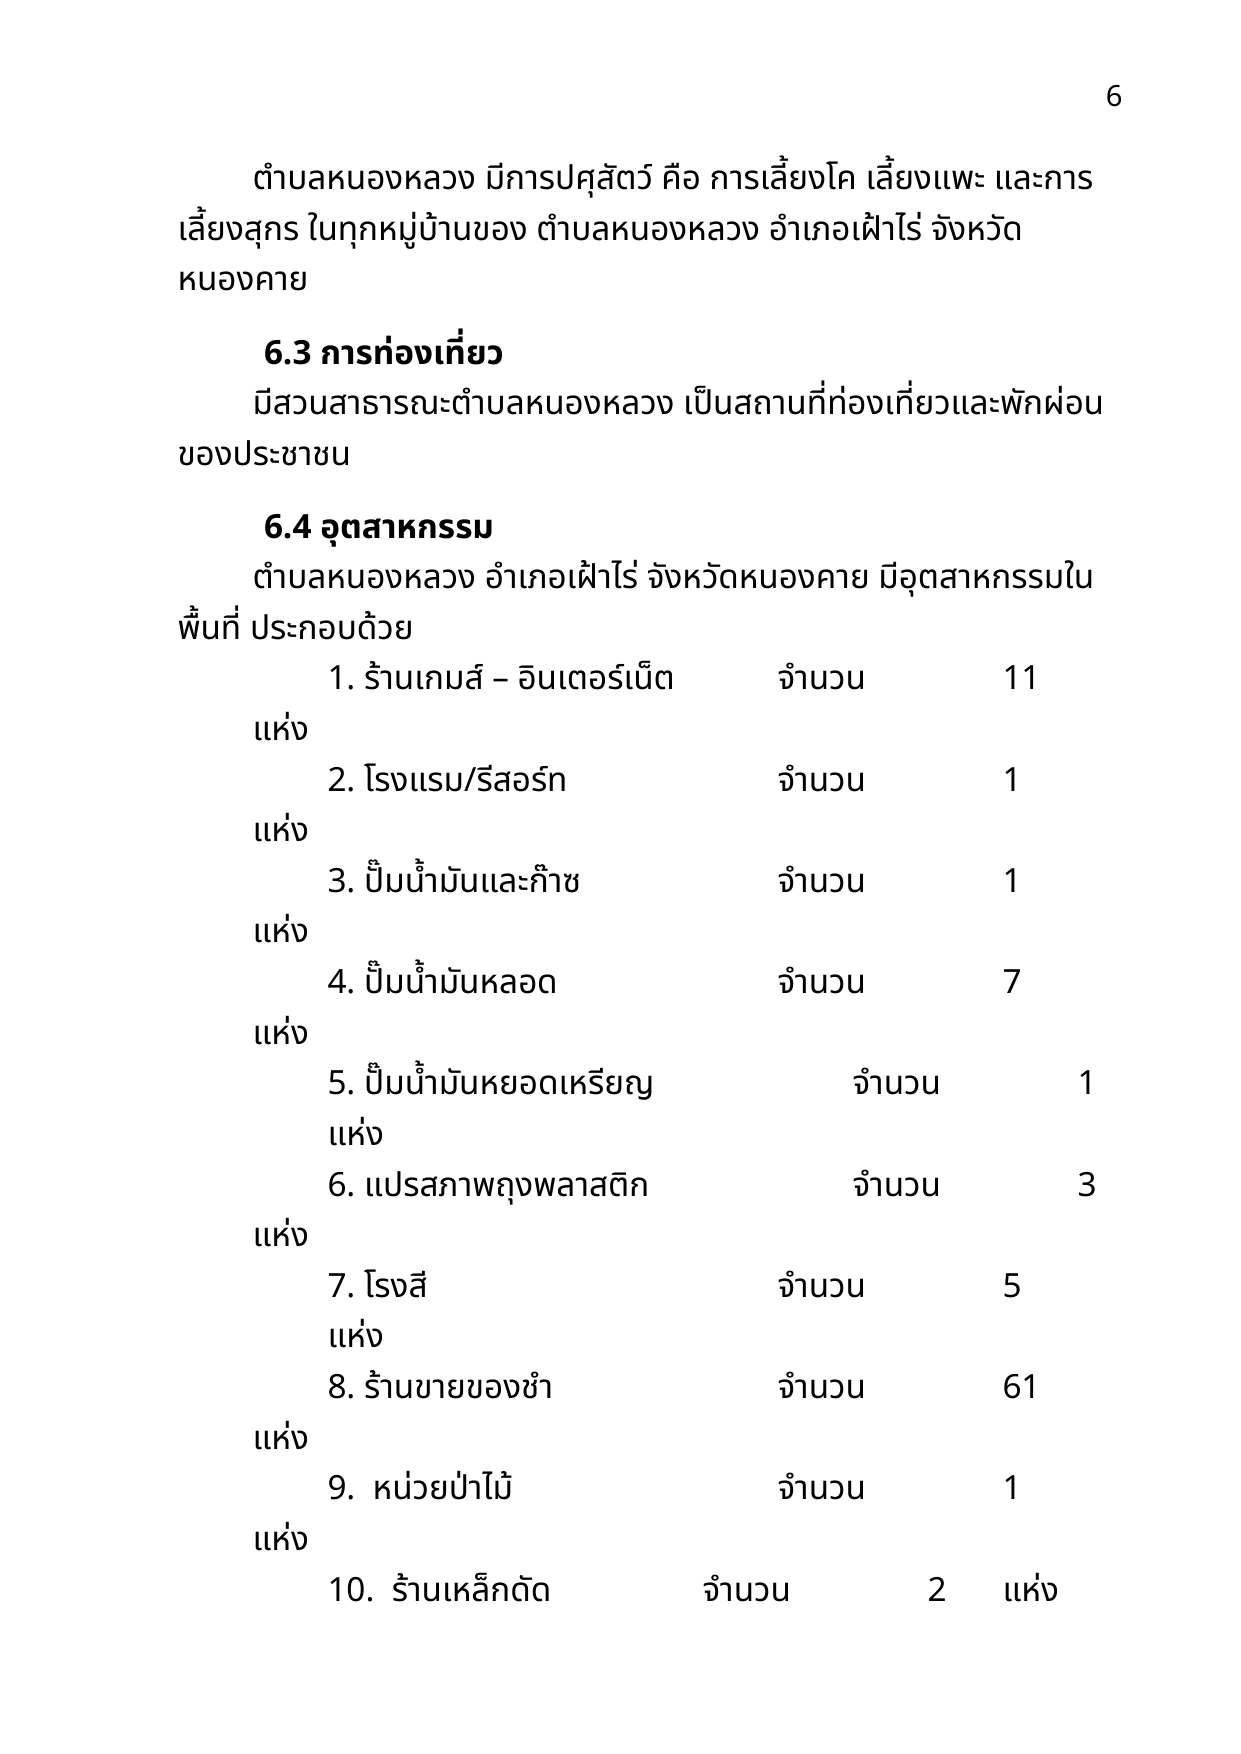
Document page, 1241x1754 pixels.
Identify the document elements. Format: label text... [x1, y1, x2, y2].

text 4. ปั๊มน้ำมันหลอด จำนวน 7 แห่ง [177, 958, 1122, 1059]
text 2. โรงแรม/รีสอร์ท จำนวน 1 แห่ง [177, 755, 1122, 857]
text 8. ร้านขายของชำ จำนวน 61 แห่ง [177, 1363, 1122, 1464]
text 10. ร้านเหล็กดัด จำนวน 2 แห่ง [177, 1565, 1122, 1616]
text 7. โรงสี จำนวน 5 แห่ง [252, 1262, 1122, 1363]
text ตำบลหนองหลวง อำเภอเฝ้าไร่ จังหวัดหนองคาย มีอุตสาหกรรมในพื้นที่ ประกอบด้วย [177, 553, 1122, 654]
text ตำบลหนองหลวง มีการปศุสัตว์ คือ การเลี้ยงโค เลี้ยงแพะ และการเลี้ยงสุกร ในทุกหมู่บ้านของ ตำบลหนองหลวง อำเภอเฝ้าไร่ จังหวัดหนองคาย [177, 154, 1122, 306]
text 6.3 การท่องเที่ยว [177, 328, 1122, 379]
text มีสวนสาธารณะตำบลหนองหลวง เป็นสถานที่ท่องเที่ยวและพักผ่อนของประชาชน [177, 379, 1122, 480]
text 6. แปรสภาพถุงพลาสติก จำนวน 3 แห่ง [177, 1160, 1122, 1262]
text 3. ปั๊มน้ำมันและก๊าซ จำนวน 1 แห่ง [177, 857, 1122, 958]
text 9. หน่วยป่าไม้ จำนวน 1 แห่ง [177, 1464, 1122, 1565]
text 6.4 อุตสาหกรรม [177, 503, 1122, 553]
text 5. ปั๊มน้ำมันหยอดเหรียญ จำนวน 1 แห่ง [252, 1059, 1122, 1160]
text 1. ร้านเกมส์ – อินเตอร์เน็ต จำนวน 11 แห่ง [177, 654, 1122, 755]
